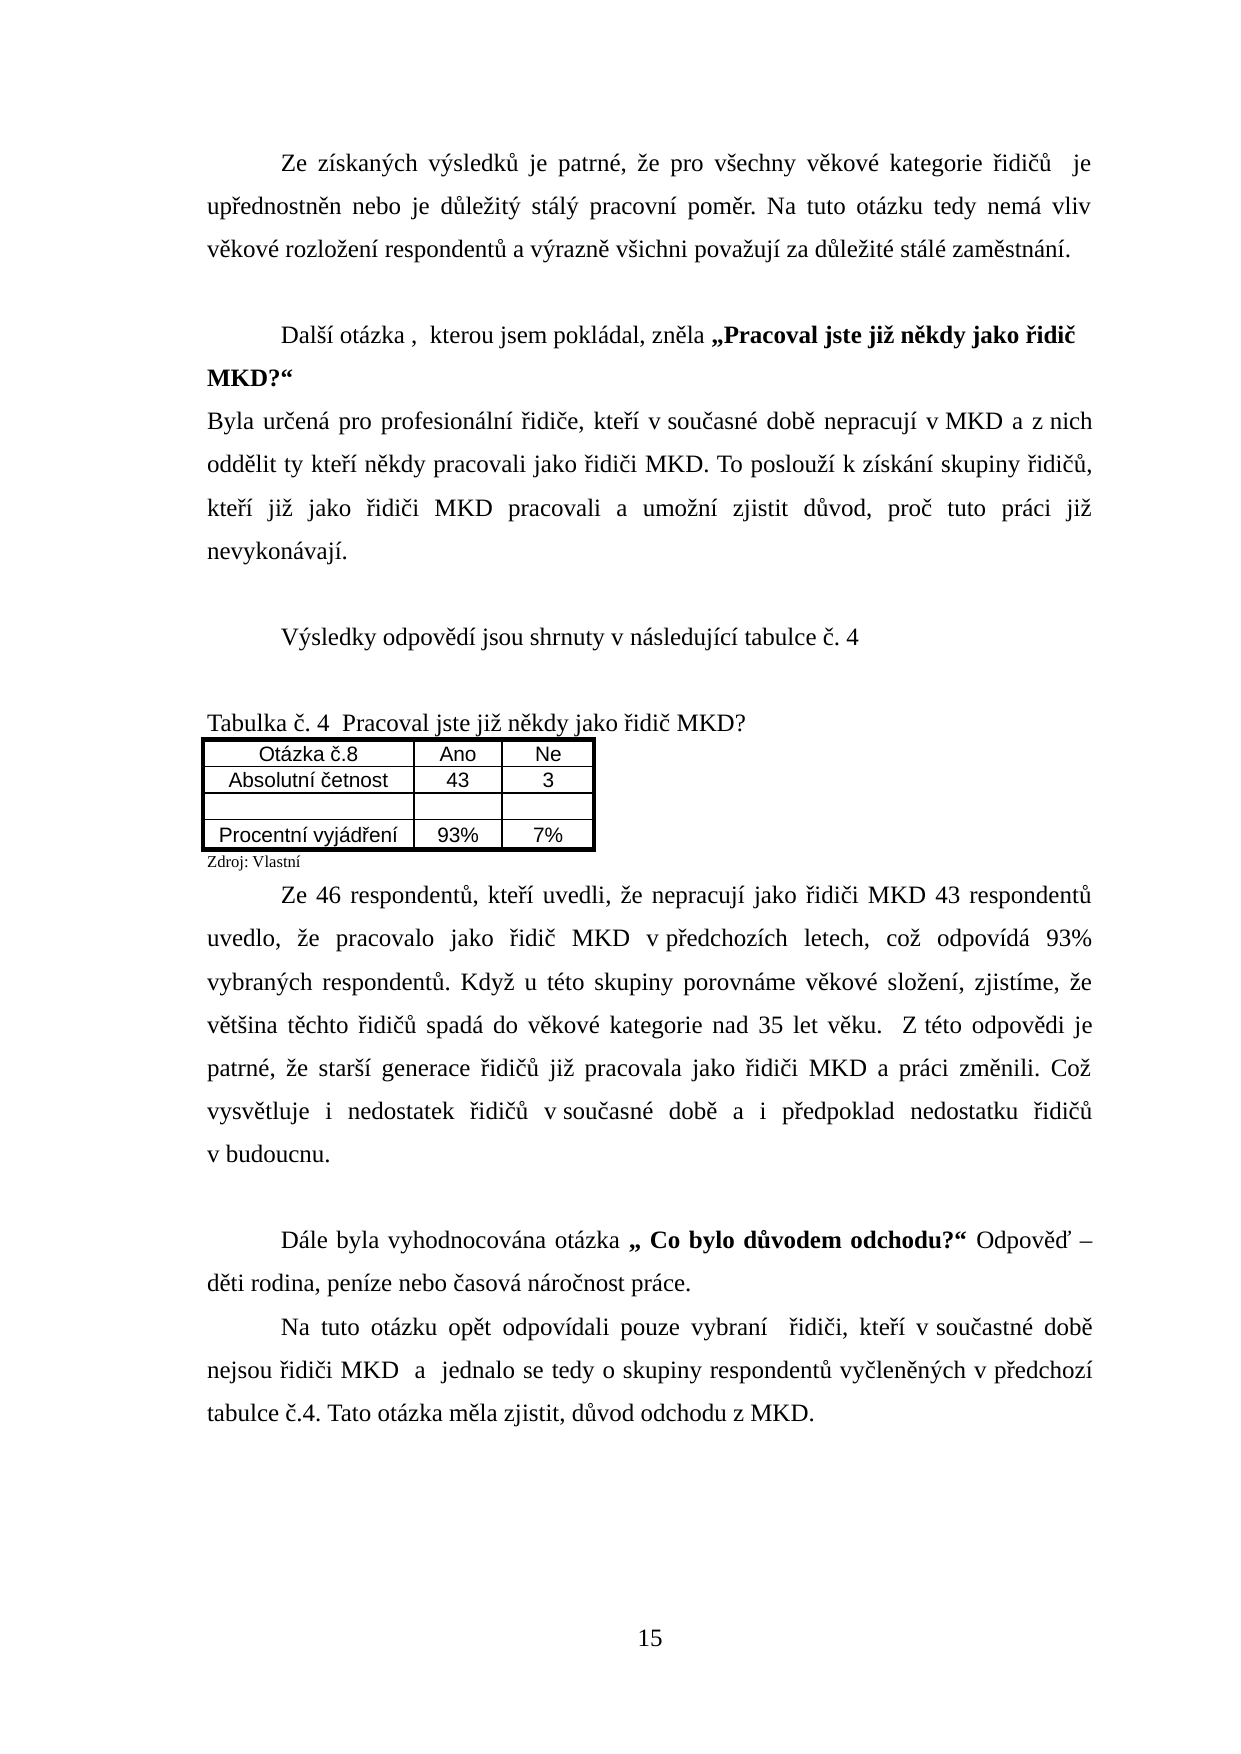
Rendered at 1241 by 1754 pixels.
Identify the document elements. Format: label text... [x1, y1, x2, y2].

table_header Otázka č.8 [205, 742, 413, 766]
text Zdroj: Vlastní [207, 852, 1092, 871]
table_cell 7% [503, 820, 592, 847]
text Výsledky odpovědí jsou shrnuty v následující tabulce č. 4 [207, 622, 1092, 651]
text Byla určená pro profesionální řidiče, kteří v současné době nepracují v MKD a z nich oddělit ty kteří někdy pracovali jako řidiči MKD. To poslouží k získání skupiny řidičů, kteří již jako řidiči MKD pracovali a umožní zjistit důvod, proč tuto práci již nevykonávají. [207, 406, 1092, 564]
table_cell 3 [503, 767, 592, 792]
table_cell Absolutní četnost [205, 767, 413, 792]
table_cell [205, 794, 413, 819]
table_cell Procentní vyjádření [205, 820, 413, 847]
text Dále byla vyhodnocována otázka „ Co bylo důvodem odchodu?“ Odpověď – děti rodina, peníze nebo časová náročnost práce. [207, 1225, 1092, 1297]
text Ze získaných výsledků je patrné, že pro všechny věkové kategorie řidičů je upřednostněn nebo je důležitý stálý pracovní poměr. Na tuto otázku tedy nemá vliv věkové rozložení respondentů a výrazně všichni považují za důležité stálé zaměstnání. [207, 148, 1092, 263]
table_header Ne [503, 742, 592, 766]
table_cell [415, 794, 501, 819]
text Další otázka , kterou jsem pokládal, zněla „Pracoval jste již někdy jako řidič MKD?“ [207, 320, 1092, 392]
table_cell 43 [415, 767, 501, 792]
table_cell [503, 794, 592, 819]
table_cell 93% [415, 820, 501, 847]
text Ze 46 respondentů, kteří uvedli, že nepracují jako řidiči MKD 43 respondentů uvedlo, že pracovalo jako řidič MKD v předchozích letech, což odpovídá 93% vybraných respondentů. Když u této skupiny porovnáme věkové složení, zjistíme, že většina těchto řidičů spadá do věkové kategorie nad 35 let věku. Z této odpovědi je patrné, že starší generace řidičů již pracovala jako řidiči MKD a práci změnili. Což vysvětluje i nedostatek řidičů v současné době a i předpoklad nedostatku řidičů v budoucnu. [207, 880, 1092, 1168]
text Na tuto otázku opět odpovídali pouze vybraní řidiči, kteří v součastné době nejsou řidiči MKD a jednalo se tedy o skupiny respondentů vyčleněných v předchozí tabulce č.4. Tato otázka měla zjistit, důvod odchodu z MKD. [207, 1312, 1092, 1427]
text Tabulka č. 4 Pracoval jste již někdy jako řidič MKD? [207, 708, 1092, 737]
table_header Ano [415, 742, 501, 766]
